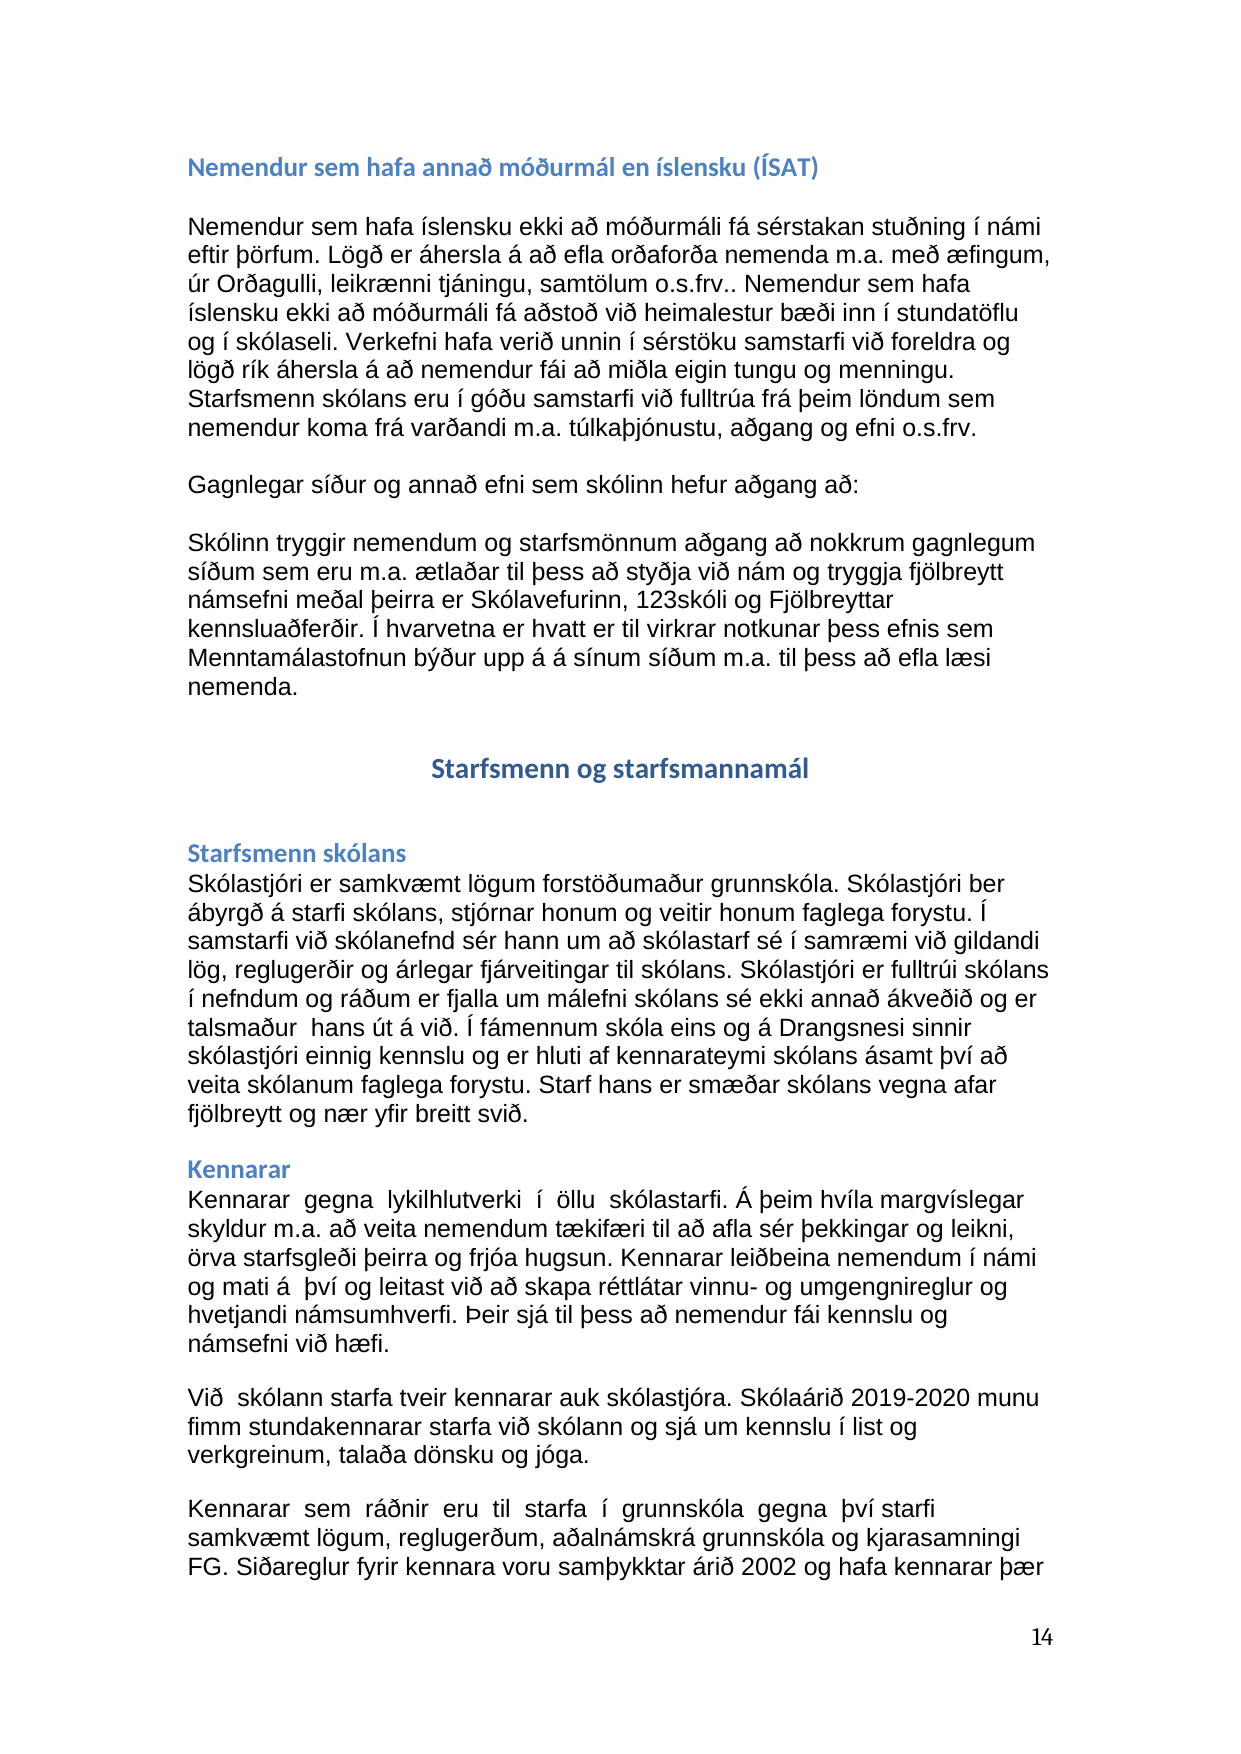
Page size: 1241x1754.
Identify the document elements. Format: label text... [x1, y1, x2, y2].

text Nemendur sem hafa íslensku ekki að móðurmáli fá sérstakan stuðning í námi eftir þörfum. Lögð er áhersla á að efla orðaforða nemenda m.a. með æfingum, úr Orðagulli, leikrænni tjáningu, samtölum o.s.frv.. Nemendur sem hafa íslensku ekki að móðurmáli fá aðstoð við heimalestur bæði inn í stundatöflu og í skólaseli. Verkefni hafa verið unnin í sérstöku samstarfi við foreldra og lögð rík áhersla á að nemendur fái að miðla eigin tungu og menningu. Starfsmenn skólans eru í góðu samstarfi við fulltrúa frá þeim löndum sem nemendur koma frá varðandi m.a. túlkaþjónustu, aðgang og efni o.s.frv. [187, 212, 1053, 442]
subtitle Starfsmenn og starfsmannamál [187, 751, 1053, 786]
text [187, 1494, 1053, 1581]
text Skólinn tryggir nemendum og starfsmönnum aðgang að nokkrum gagnlegum síðum sem eru m.a. ætlaðar til þess að styðja við nám og tryggja fjölbreytt námsefni meðal þeirra er Skólavefurinn, 123skóli og Fjölbreyttar kennsluaðferðir. Í hvarvetna er hvatt er til virkrar notkunar þess efnis sem Menntamálastofnun býður upp á á sínum síðum m.a. til þess að efla læsi nemenda. [187, 528, 1053, 701]
text Kennarar gegna lykilhlutverki í öllu skólastarfi. Á þeim hvíla margvíslegar skyldur m.a. að veita nemendum tækifæri til að afla sér þekkingar og leikni, örva starfsgleði þeirra og frjóa hugsun. Kennarar leiðbeina nemendum í námi og mati á því og leitast við að skapa réttlátar vinnu- og umgengnireglur og hvetjandi námsumhverfi. Þeir sjá til þess að nemendur fái kennslu og námsefni við hæfi. [187, 1186, 1053, 1358]
text Gagnlegar síður og annað efni sem skólinn hefur aðgang að: [187, 471, 1053, 499]
subtitle Nemendur sem hafa annað móðurmál en íslensku (ÍSAT) [187, 150, 1053, 183]
subtitle Kennarar [187, 1152, 1053, 1186]
text Við skólann starfa tveir kennarar auk skólastjóra. Skólaárið 2019-2020 munu fimm stundakennarar starfa við skólann og sjá um kennslu í list og verkgreinum, talaða dönsku og jóga. [187, 1383, 1053, 1469]
text Skólastjóri er samkvæmt lögum forstöðumaður grunnskóla. Skólastjóri ber ábyrgð á starfi skólans, stjórnar honum og veitir honum faglega forystu. Í samstarfi við skólanefnd sér hann um að skólastarf sé í samræmi við gildandi lög, reglugerðir og árlegar fjárveitingar til skólans. Skólastjóri er fulltrúi skólans í nefndum og ráðum er fjalla um málefni skólans sé ekki annað ákveðið og er talsmaður hans út á við. Í fámennum skóla eins og á Drangsnesi sinnir skólastjóri einnig kennslu og er hluti af kennarateymi skólans ásamt því að veita skólanum faglega forystu. Starf hans er smæðar skólans vegna afar fjölbreytt og nær yfir breitt svið. [187, 869, 1053, 1127]
subtitle Starfsmenn skólans [187, 836, 1053, 869]
